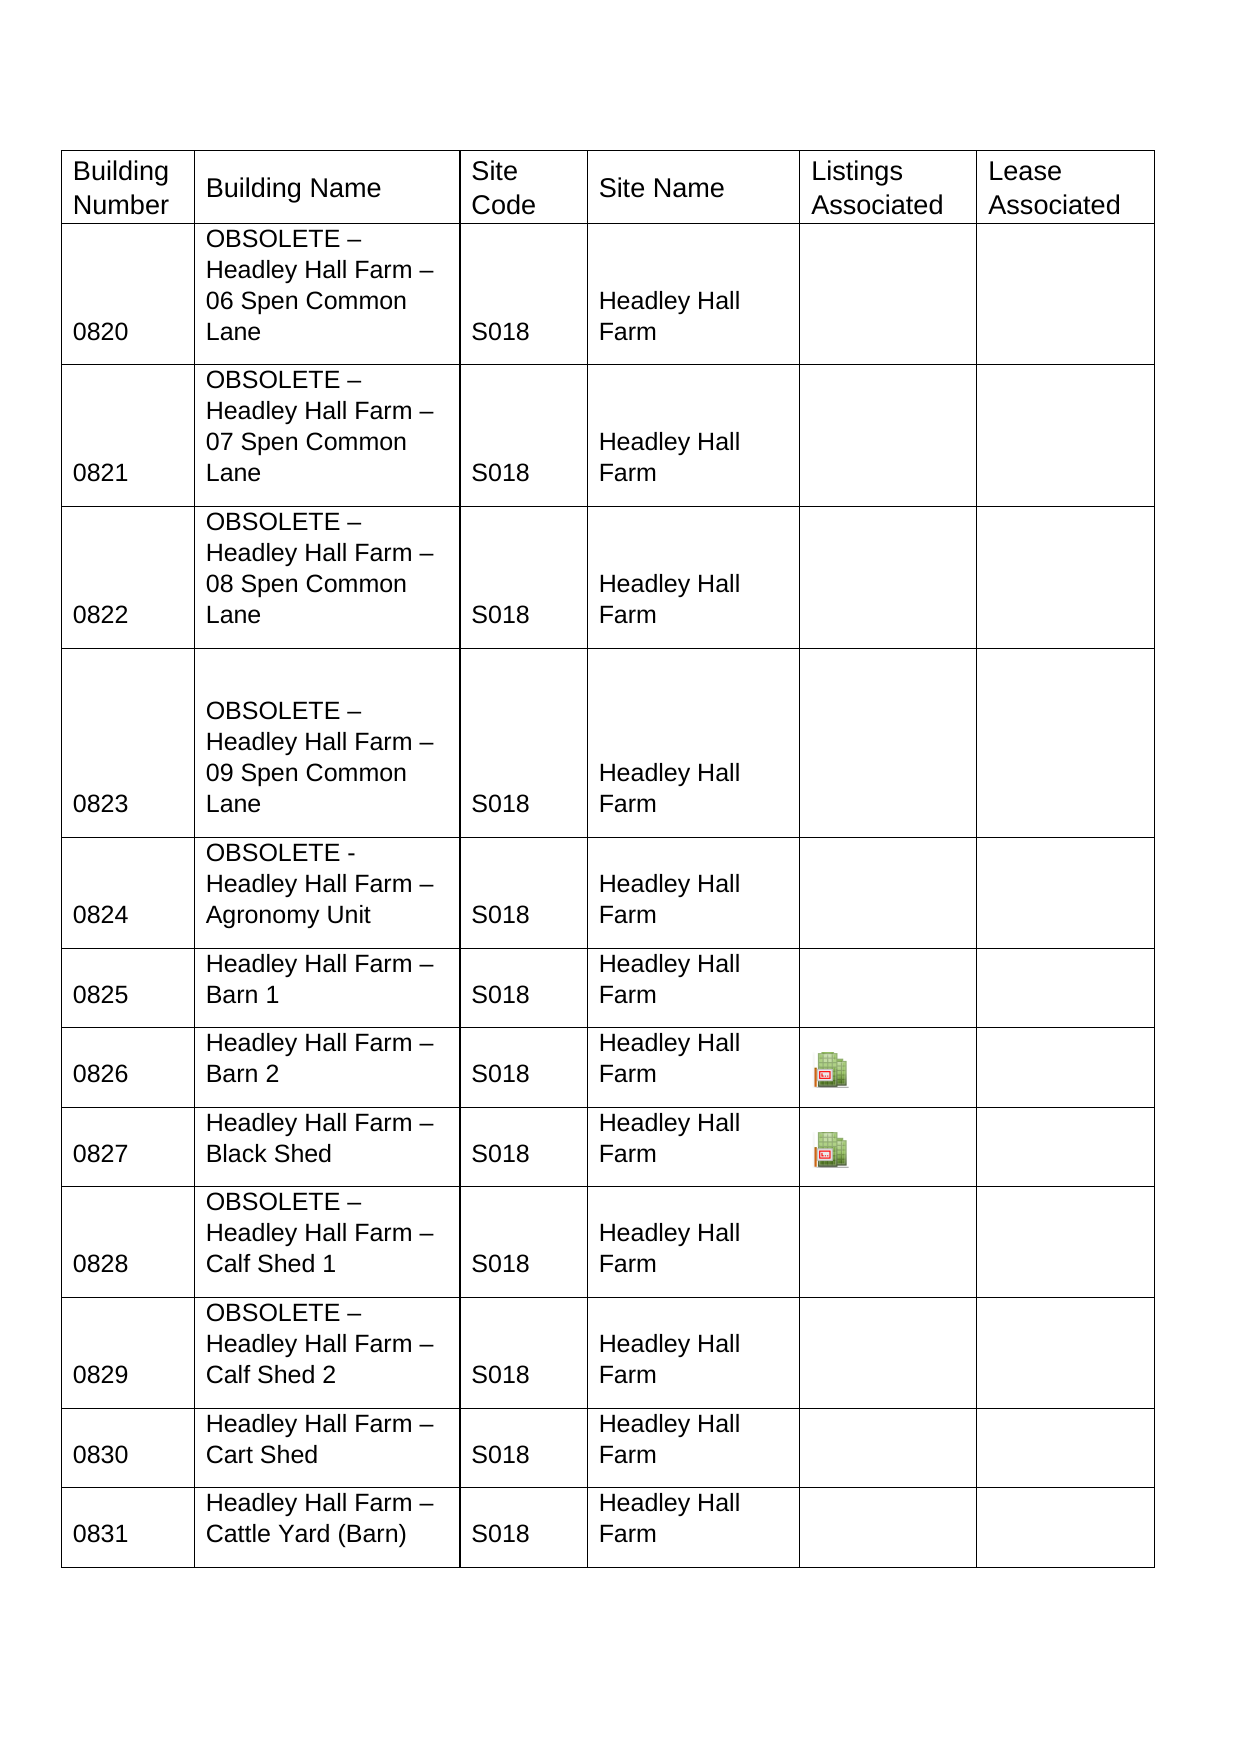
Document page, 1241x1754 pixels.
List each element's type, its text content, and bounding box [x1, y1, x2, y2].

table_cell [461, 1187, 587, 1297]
picture [811, 1132, 849, 1168]
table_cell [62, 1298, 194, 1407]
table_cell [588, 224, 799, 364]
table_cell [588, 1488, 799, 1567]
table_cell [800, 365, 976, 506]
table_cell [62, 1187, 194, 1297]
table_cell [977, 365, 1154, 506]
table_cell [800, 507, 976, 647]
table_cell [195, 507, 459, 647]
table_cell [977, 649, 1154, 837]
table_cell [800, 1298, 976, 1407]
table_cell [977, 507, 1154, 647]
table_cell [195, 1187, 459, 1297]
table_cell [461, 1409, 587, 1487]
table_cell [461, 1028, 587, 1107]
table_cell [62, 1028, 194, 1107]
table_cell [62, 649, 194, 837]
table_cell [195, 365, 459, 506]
table_header Listings Associated [800, 151, 976, 222]
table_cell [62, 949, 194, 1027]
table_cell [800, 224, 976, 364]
table_header Site Code [461, 151, 587, 222]
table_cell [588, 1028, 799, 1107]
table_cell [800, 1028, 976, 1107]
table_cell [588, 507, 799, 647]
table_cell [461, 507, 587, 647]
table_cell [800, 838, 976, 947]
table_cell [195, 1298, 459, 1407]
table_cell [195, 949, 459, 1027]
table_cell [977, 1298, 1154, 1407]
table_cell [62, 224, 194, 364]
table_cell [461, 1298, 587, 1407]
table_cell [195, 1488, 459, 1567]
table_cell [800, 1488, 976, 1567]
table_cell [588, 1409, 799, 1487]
table_header Lease Associated [977, 151, 1154, 222]
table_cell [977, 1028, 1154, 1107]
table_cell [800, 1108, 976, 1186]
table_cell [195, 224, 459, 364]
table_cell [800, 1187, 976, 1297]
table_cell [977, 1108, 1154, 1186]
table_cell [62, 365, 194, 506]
table_header Building Number [62, 151, 194, 222]
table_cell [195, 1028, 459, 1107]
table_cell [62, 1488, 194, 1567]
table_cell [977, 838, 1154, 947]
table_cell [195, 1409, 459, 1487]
picture [811, 1052, 849, 1088]
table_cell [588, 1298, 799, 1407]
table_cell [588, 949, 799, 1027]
table_header Building Name [195, 151, 459, 222]
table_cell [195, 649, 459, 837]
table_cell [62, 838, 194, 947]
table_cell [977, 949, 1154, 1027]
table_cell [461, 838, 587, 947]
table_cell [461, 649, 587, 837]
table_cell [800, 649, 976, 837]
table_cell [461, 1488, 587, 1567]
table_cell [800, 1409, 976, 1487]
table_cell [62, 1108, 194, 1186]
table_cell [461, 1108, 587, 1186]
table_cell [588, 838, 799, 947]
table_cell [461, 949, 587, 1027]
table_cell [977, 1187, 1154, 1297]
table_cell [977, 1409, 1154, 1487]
table_header Site Name [588, 151, 799, 222]
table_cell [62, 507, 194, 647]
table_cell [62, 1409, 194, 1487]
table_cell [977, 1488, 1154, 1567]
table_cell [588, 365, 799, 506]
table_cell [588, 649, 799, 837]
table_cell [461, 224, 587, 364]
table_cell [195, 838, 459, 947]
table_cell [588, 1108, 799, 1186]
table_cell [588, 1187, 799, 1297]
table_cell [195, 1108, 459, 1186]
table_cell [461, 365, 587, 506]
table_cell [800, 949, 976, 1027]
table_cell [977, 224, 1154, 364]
